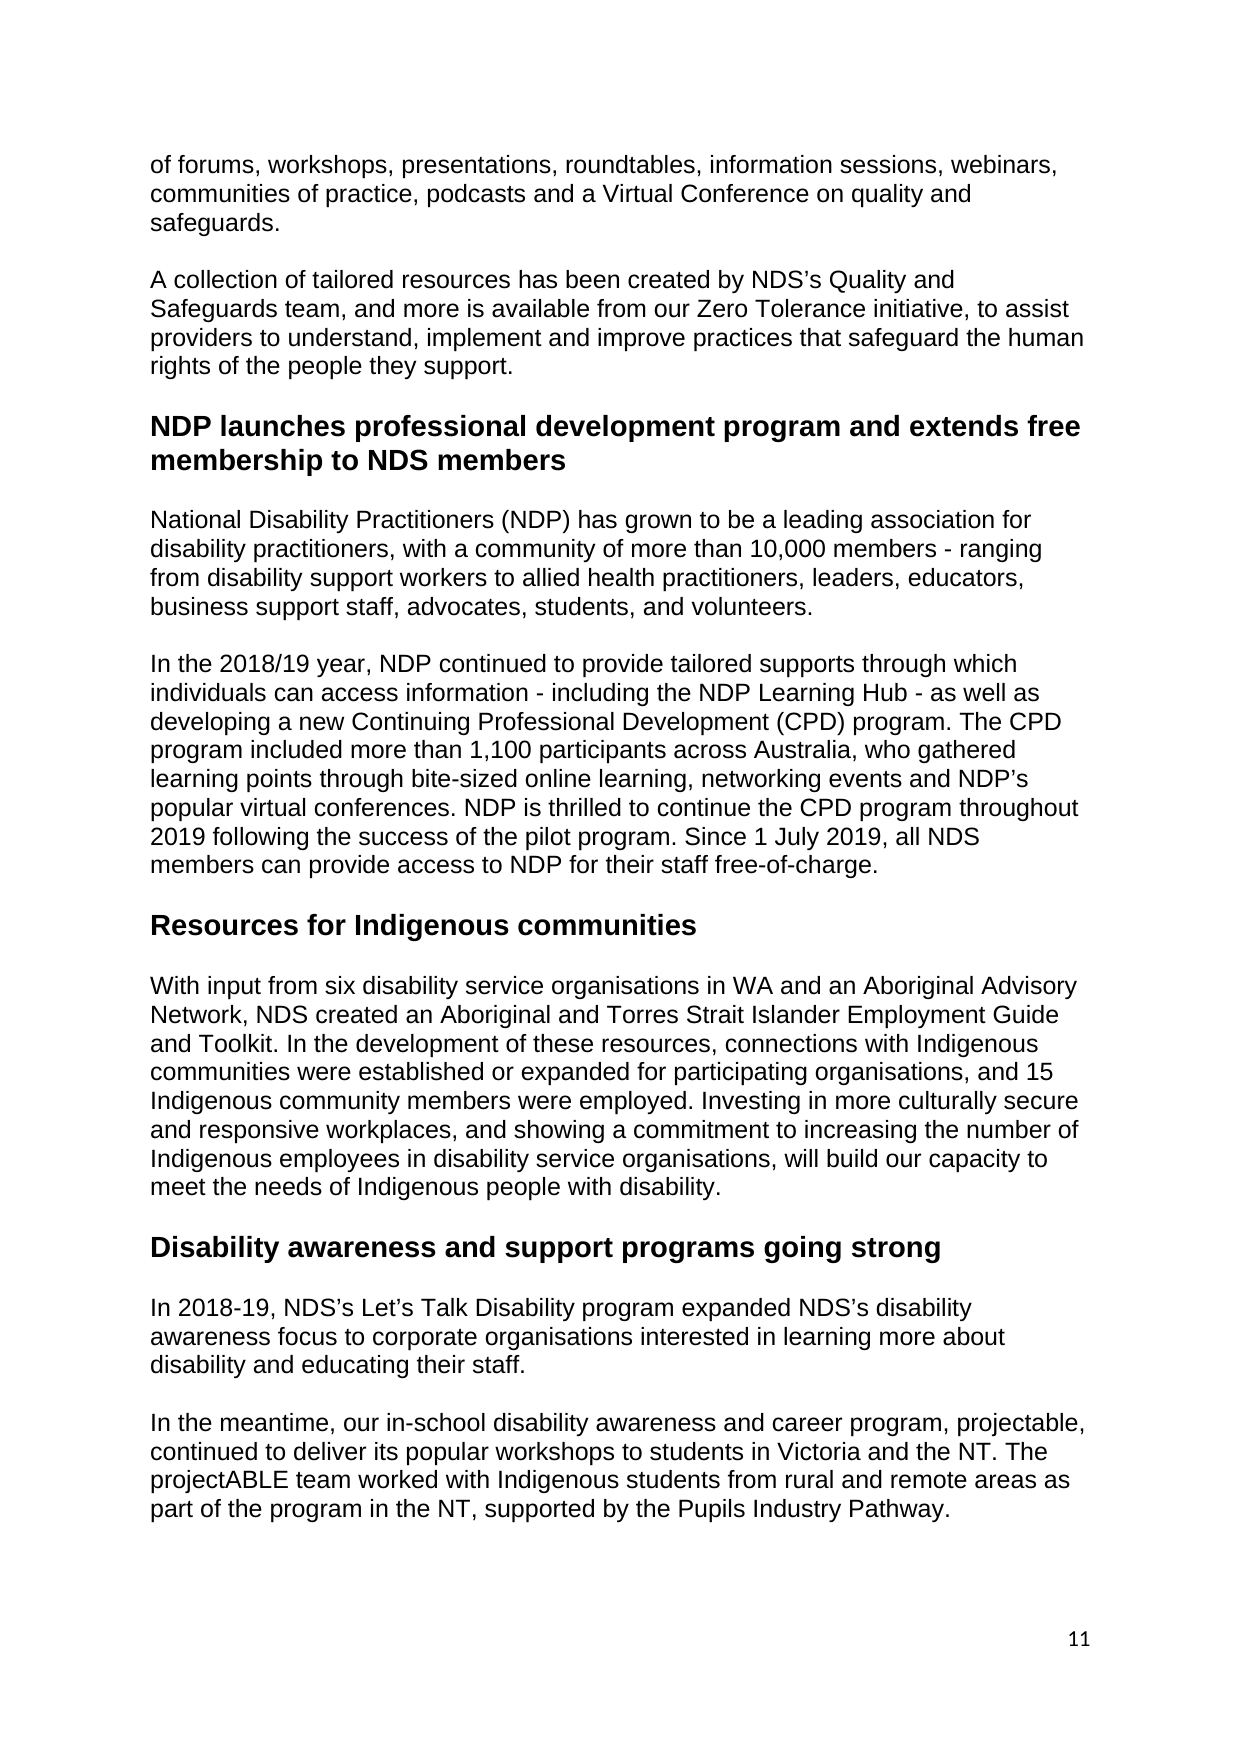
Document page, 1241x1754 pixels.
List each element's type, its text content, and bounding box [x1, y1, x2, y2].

subtitle Resources for Indigenous communities [150, 908, 1090, 942]
text In the 2018/19 year, NDP continued to provide tailored supports through which individuals can access information - including the NDP Learning Hub - as well as developing a new Continuing Professional Development (CPD) program. The CPD program included more than 1,100 participants across Australia, who gathered learning points through bite-sized online learning, networking events and NDP’s popular virtual conferences. NDP is thrilled to continue the CPD program throughout 2019 following the success of the pilot program. Since 1 July 2019, all NDS members can provide access to NDP for their staff free-of-charge. [150, 649, 1090, 879]
subtitle Disability awareness and support programs going strong [150, 1230, 1090, 1264]
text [150, 150, 1090, 236]
text A collection of tailored resources has been created by NDS’s Quality and Safeguards team, and more is available from our Zero Tolerance initiative, to assist providers to understand, implement and improve practices that safeguard the human rights of the people they support. [150, 265, 1090, 380]
text In 2018-19, NDS’s Let’s Talk Disability program expanded NDS’s disability awareness focus to corporate organisations interested in learning more about disability and educating their staff. [150, 1293, 1090, 1379]
text National Disability Practitioners (NDP) has grown to be a leading association for disability practitioners, with a community of more than 10,000 members - ranging from disability support workers to allied health practitioners, leaders, educators, business support staff, advocates, students, and volunteers. [150, 505, 1090, 620]
text With input from six disability service organisations in WA and an Aboriginal Advisory Network, NDS created an Aboriginal and Torres Strait Islander Employment Guide and Toolkit. In the development of these resources, connections with Indigenous communities were established or expanded for participating organisations, and 15 Indigenous community members were employed. Investing in more culturally secure and responsive workplaces, and showing a commitment to increasing the number of Indigenous employees in disability service organisations, will build our capacity to meet the needs of Indigenous people with disability. [150, 971, 1090, 1201]
text In the meantime, our in-school disability awareness and career program, projectable, continued to deliver its popular workshops to students in Victoria and the NT. The projectABLE team worked with Indigenous students from rural and remote areas as part of the program in the NT, supported by the Pupils Industry Pathway. [150, 1408, 1090, 1523]
subtitle NDP launches professional development program and extends free membership to NDS members [150, 409, 1090, 476]
